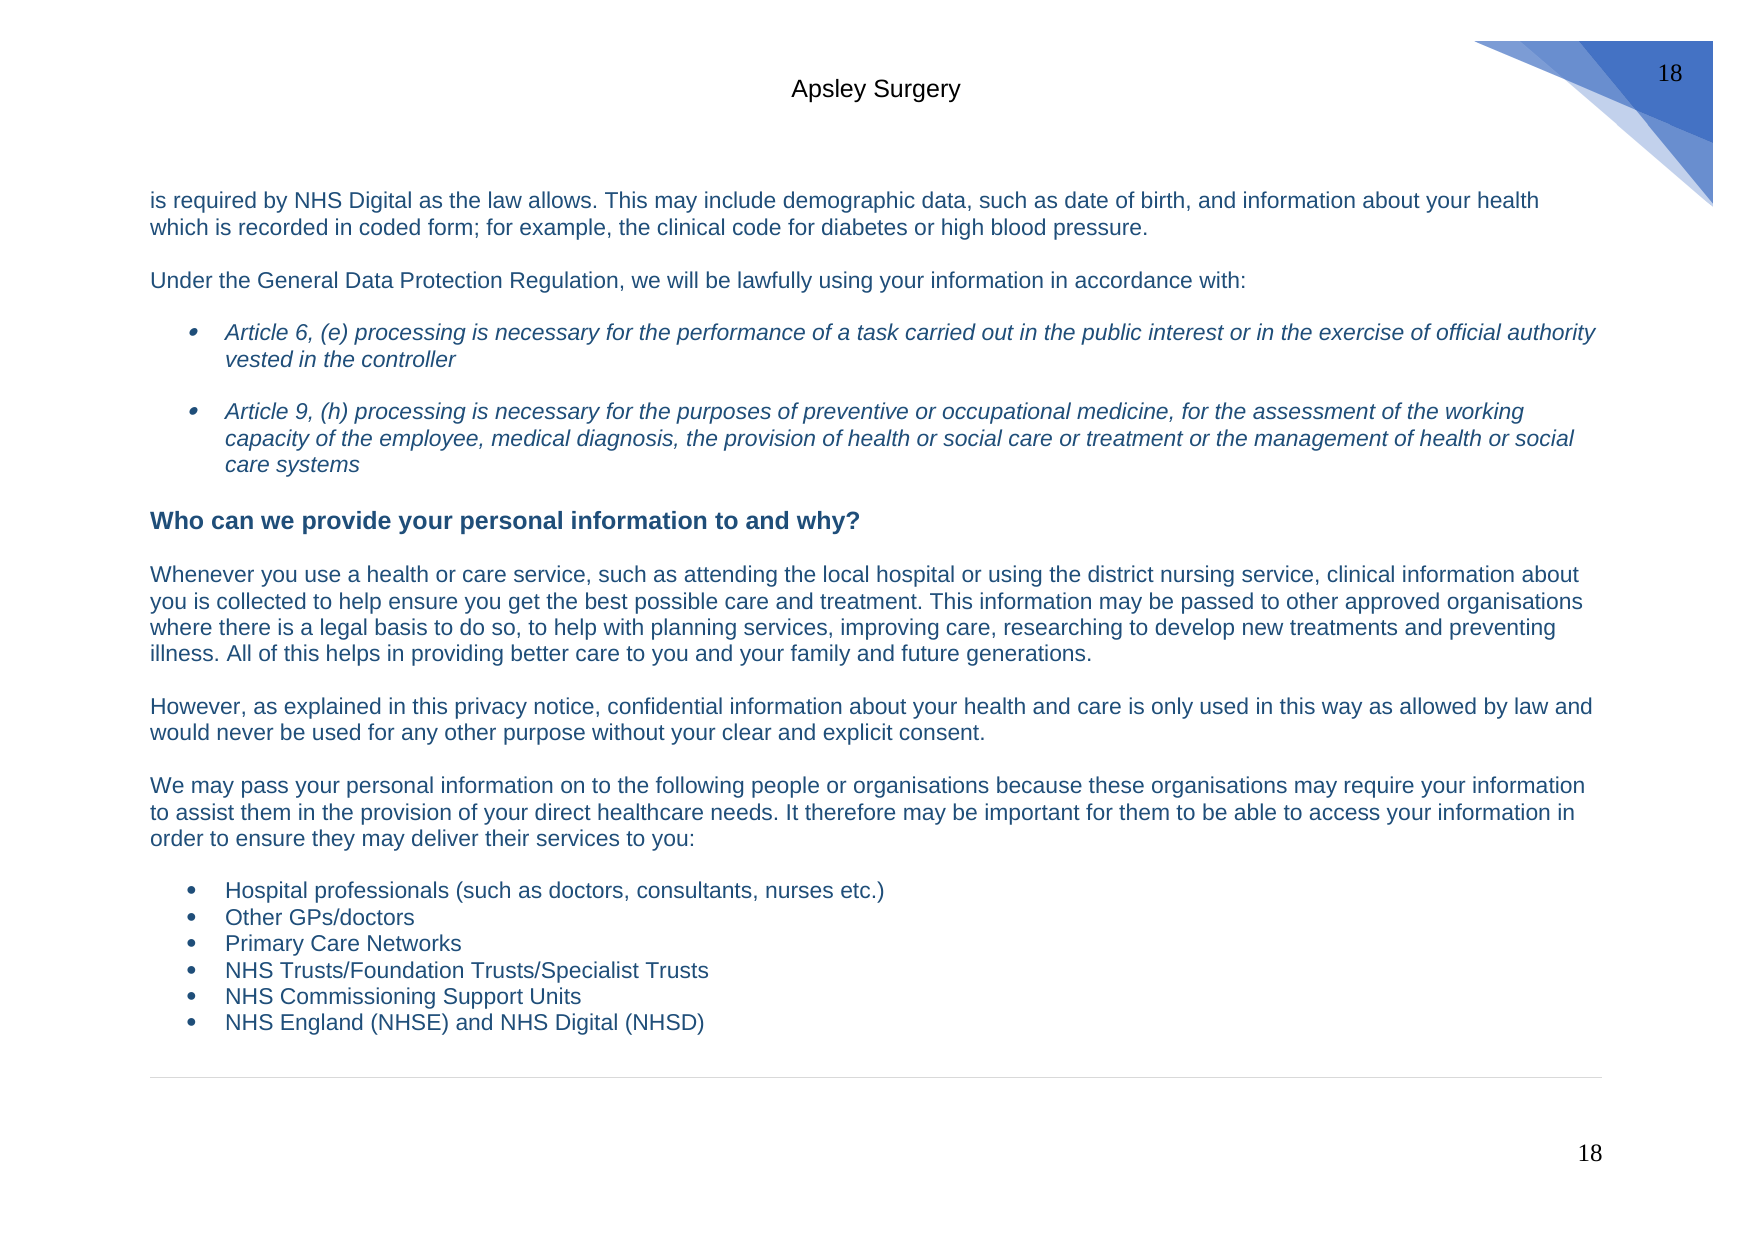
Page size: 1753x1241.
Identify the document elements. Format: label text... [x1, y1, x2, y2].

list NHS Trusts/Foundation Trusts/Specialist Trusts [187, 957, 1602, 983]
list NHS Commissioning Support Units [187, 983, 1602, 1009]
list Article 6, (e) processing is necessary for the performance of a task carried out in the public interest or in the exercise of official authority vested in the controller [187, 319, 1602, 372]
list NHS England (NHSE) and NHS Digital (NHSD) [187, 1009, 1602, 1036]
text Under the General Data Protection Regulation, we will be lawfully using your information in accordance with: [150, 267, 1602, 293]
list Article 9, (h) processing is necessary for the purposes of preventive or occupational medicine, for the assessment of the working capacity of the employee, medical diagnosis, the provision of health or social care or treatment or the management of health or social care systems [187, 398, 1602, 477]
list Other GPs/doctors [187, 904, 1602, 930]
text Who can we provide your personal information to and why? [150, 506, 1602, 535]
text We may pass your personal information on to the following people or organisations because these organisations may require your information to assist them in the provision of your direct healthcare needs. It therefore may be important for them to be able to access your information in order to ensure they may deliver their services to you: [150, 772, 1602, 851]
text However, as explained in this privacy notice, confidential information about your health and care is only used in this way as allowed by law and would never be used for any other purpose without your clear and explicit consent. [150, 693, 1602, 746]
list Hospital professionals (such as doctors, consultants, nurses etc.) [187, 877, 1602, 904]
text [150, 187, 1602, 240]
list Primary Care Networks [187, 930, 1602, 957]
picture [1474, 41, 1713, 207]
text Whenever you use a health or care service, such as attending the local hospital or using the district nursing service, clinical information about you is collected to help ensure you get the best possible care and treatment. This information may be passed to other approved organisations where there is a legal basis to do so, to help with planning services, improving care, researching to develop new treatments and preventing illness. All of this helps in providing better care to you and your family and future generations. [150, 561, 1602, 667]
